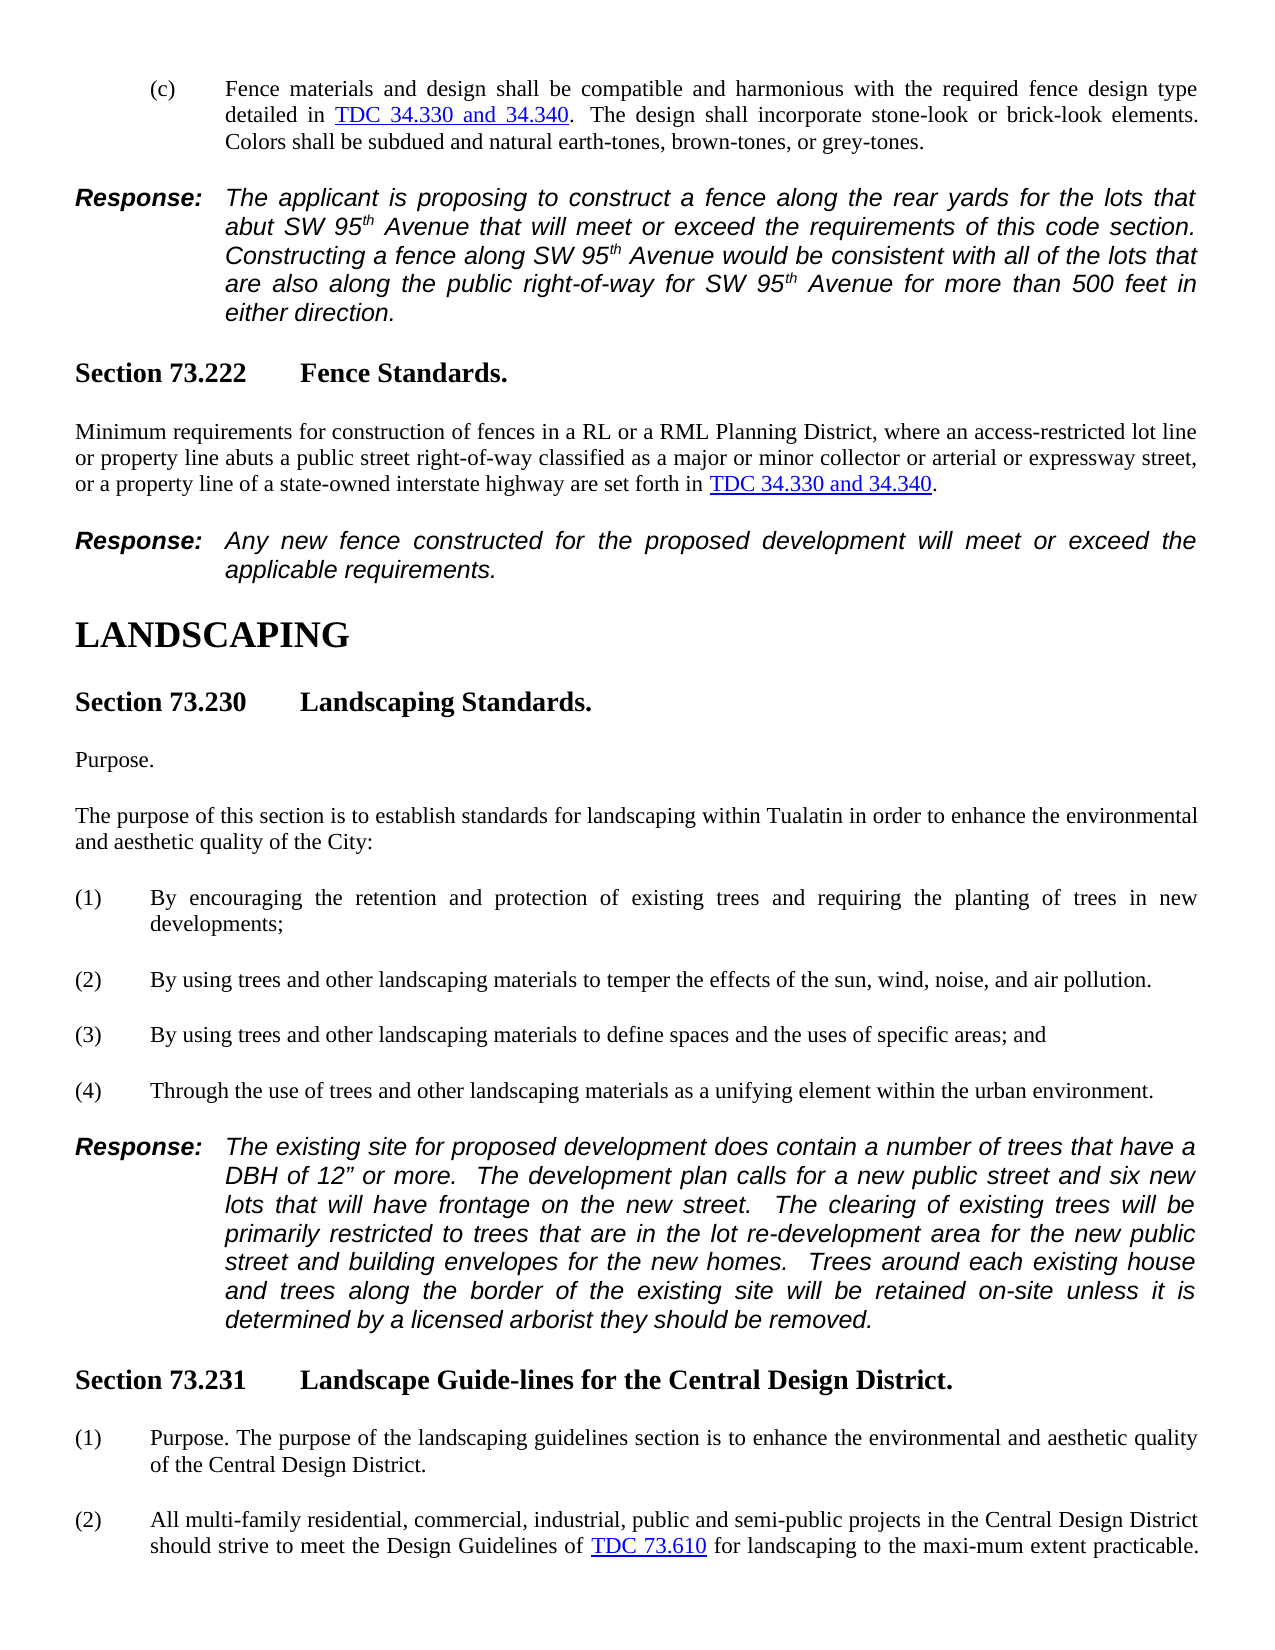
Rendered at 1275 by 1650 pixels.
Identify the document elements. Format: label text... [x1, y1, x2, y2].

text (3) By using trees and other landscaping materials to define spaces and the uses of specific areas; and [75, 1021, 1200, 1048]
text LANDSCAPING [75, 613, 1200, 656]
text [75, 1506, 1200, 1559]
text Section 73.222 Fence Standards. [75, 356, 1200, 388]
text (1) By encouraging the retention and protection of existing trees and requiring the planting of trees in new developments; [75, 884, 1200, 937]
text (c) Fence materials and design shall be compatible and harmonious with the required fence design type detailed in TDC 34.330 and 34.340. The design shall incorporate stone-look or brick-look elements. Colors shall be subdued and natural earth-tones, brown-tones, or grey-tones. [150, 75, 1200, 154]
text Section 73.230 Landscaping Standards. [75, 685, 1200, 717]
text Minimum requirements for construction of fences in a RL or a RML Planning District, where an access-restricted lot line or property line abuts a public street right-of-way classified as a major or minor collector or arterial or expressway street, or a property line of a state-owned interstate highway are set forth in TDC 34.330 and 34.340. [75, 418, 1200, 497]
text Response: The applicant is proposing to construct a fence along the rear yards for the lots that abut SW 95th Avenue that will meet or exceed the requirements of this code section. Constructing a fence along SW 95th Avenue would be consistent with all of the lots that are also along the public right-of-way for SW 95th Avenue for more than 500 feet in either direction. [75, 183, 1200, 327]
text Response: The existing site for proposed development does contain a number of trees that have a DBH of 12” or more. The development plan calls for a new public street and six new lots that will have frontage on the new street. The clearing of existing trees will be primarily restricted to trees that are in the lot re-development area for the new public street and building envelopes for the new homes. Trees around each existing house and trees along the border of the existing site will be retained on-site unless it is determined by a licensed arborist they should be removed. [75, 1132, 1200, 1333]
text Response: Any new fence constructed for the proposed development will meet or exceed the applicable requirements. [75, 526, 1200, 583]
text Section 73.231 Landscape Guide-lines for the Central Design District. [75, 1363, 1200, 1395]
text (1) Purpose. The purpose of the landscaping guidelines section is to enhance the environmental and aesthetic quality of the Central Design District. [75, 1424, 1200, 1477]
text (4) Through the use of trees and other landscaping materials as a unifying element within the urban environment. [75, 1077, 1200, 1103]
text The purpose of this section is to establish standards for landscaping within Tualatin in order to enhance the environmental and aesthetic quality of the City: [75, 802, 1200, 855]
text Purpose. [75, 746, 1200, 773]
text (2) By using trees and other landscaping materials to temper the effects of the sun, wind, noise, and air pollution. [75, 966, 1200, 992]
